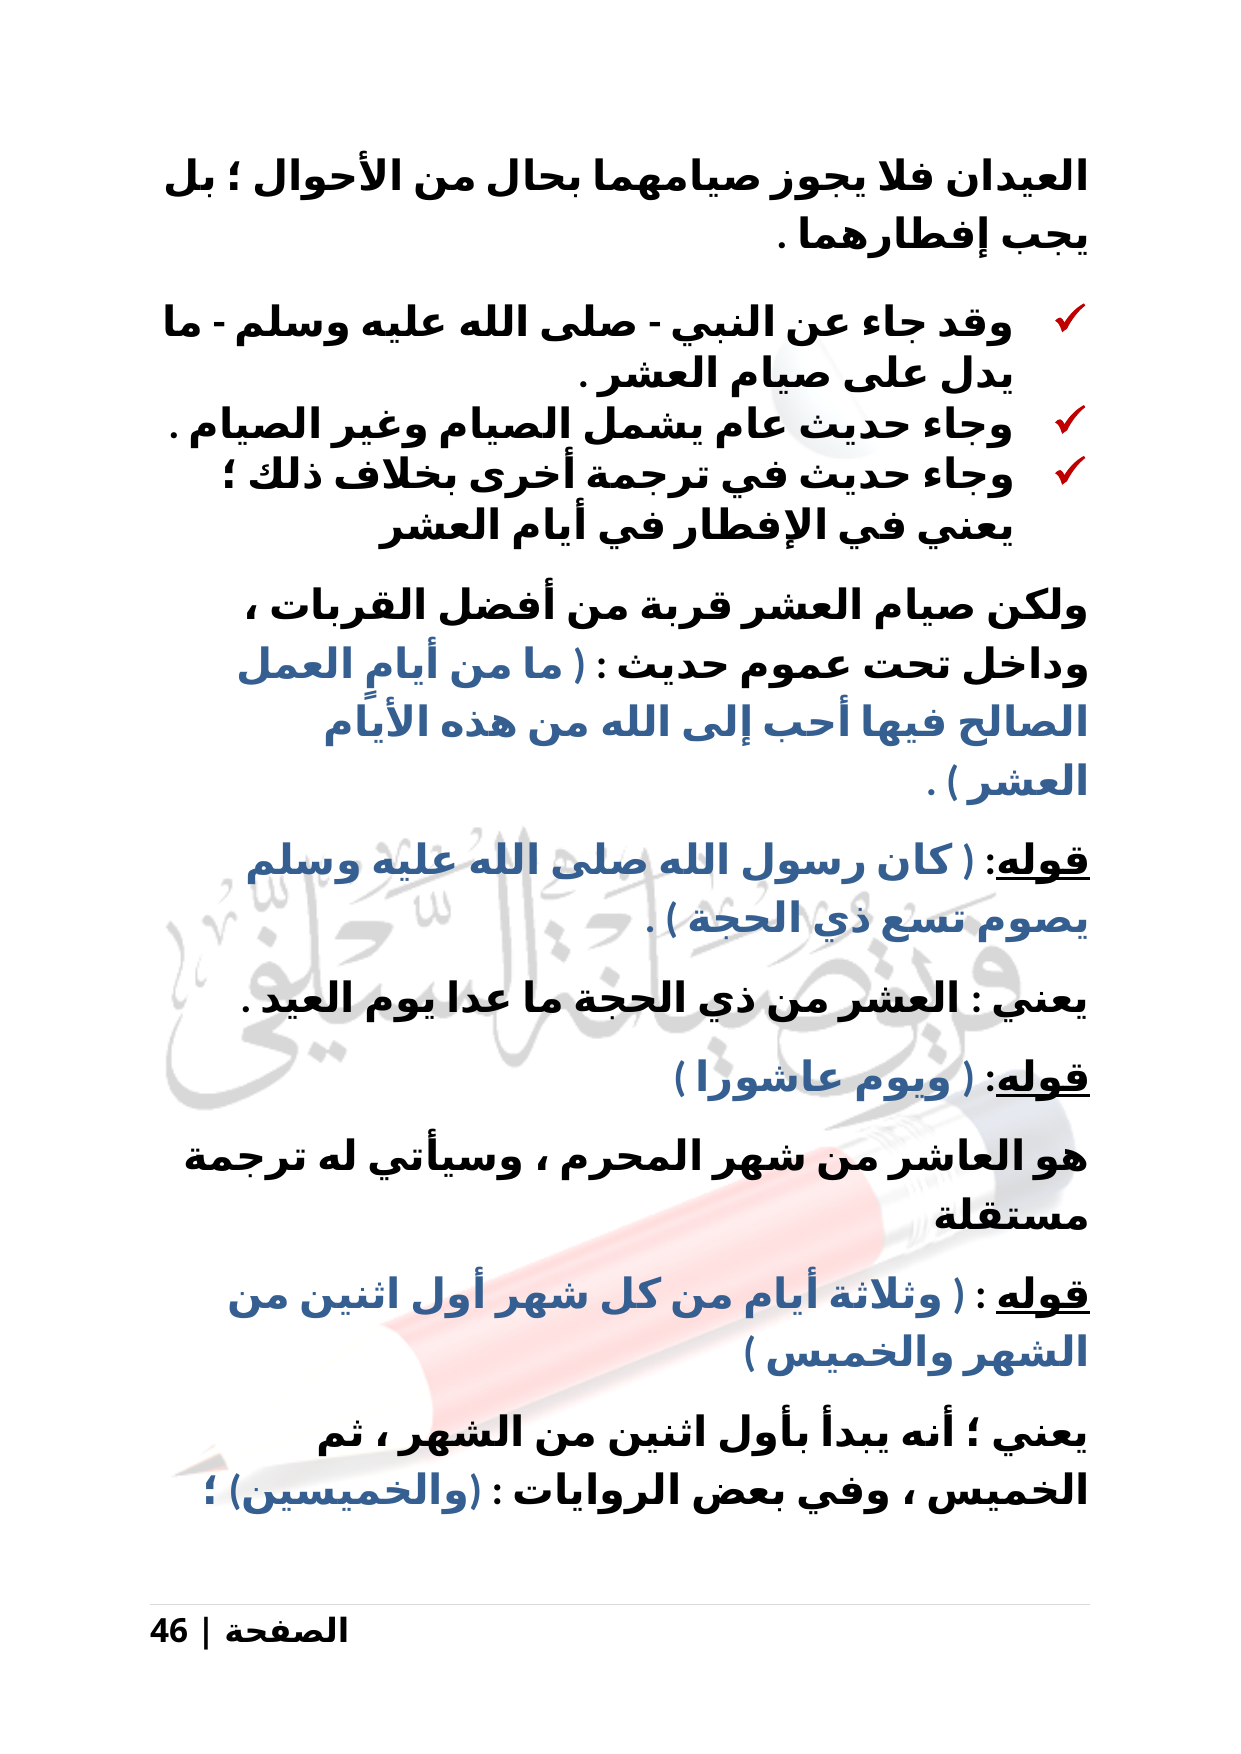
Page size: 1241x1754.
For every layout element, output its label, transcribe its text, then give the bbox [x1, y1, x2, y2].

text قوله : ( وثلاثة أيام من كل شهر أول اثنين من الشهر والخميس ) [150, 1268, 1090, 1377]
text قوله: ( كان رسول الله صلى الله عليه وسلم يصوم تسع ذي الحجة ) . [150, 834, 1090, 943]
text قوله: ( ويوم عاشورا ) [150, 1051, 1090, 1102]
list وجاء حديث في ترجمة أخرى بخلاف ذلك ؛ يعني في الإفطار في أيام العشر [150, 448, 1053, 550]
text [150, 1406, 1090, 1515]
list وجاء حديث عام يشمل الصيام وغير الصيام . [150, 398, 1053, 448]
list وقد جاء عن النبي - صلى الله عليه وسلم - ما يدل على صيام العشر . [150, 296, 1053, 398]
text يعني : العشر من ذي الحجة ما عدا يوم العيد . [150, 972, 1090, 1022]
text ولكن صيام العشر قربة من أفضل القربات ، وداخل تحت عموم حديث : ( ما من أيامٍ العمل الصالح فيها أحب إلى الله من هذه الأيام العشر ) . [150, 579, 1090, 806]
text هو العاشر من شهر المحرم ، وسيأتي له ترجمة مستقلة [150, 1130, 1090, 1239]
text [150, 150, 1090, 259]
